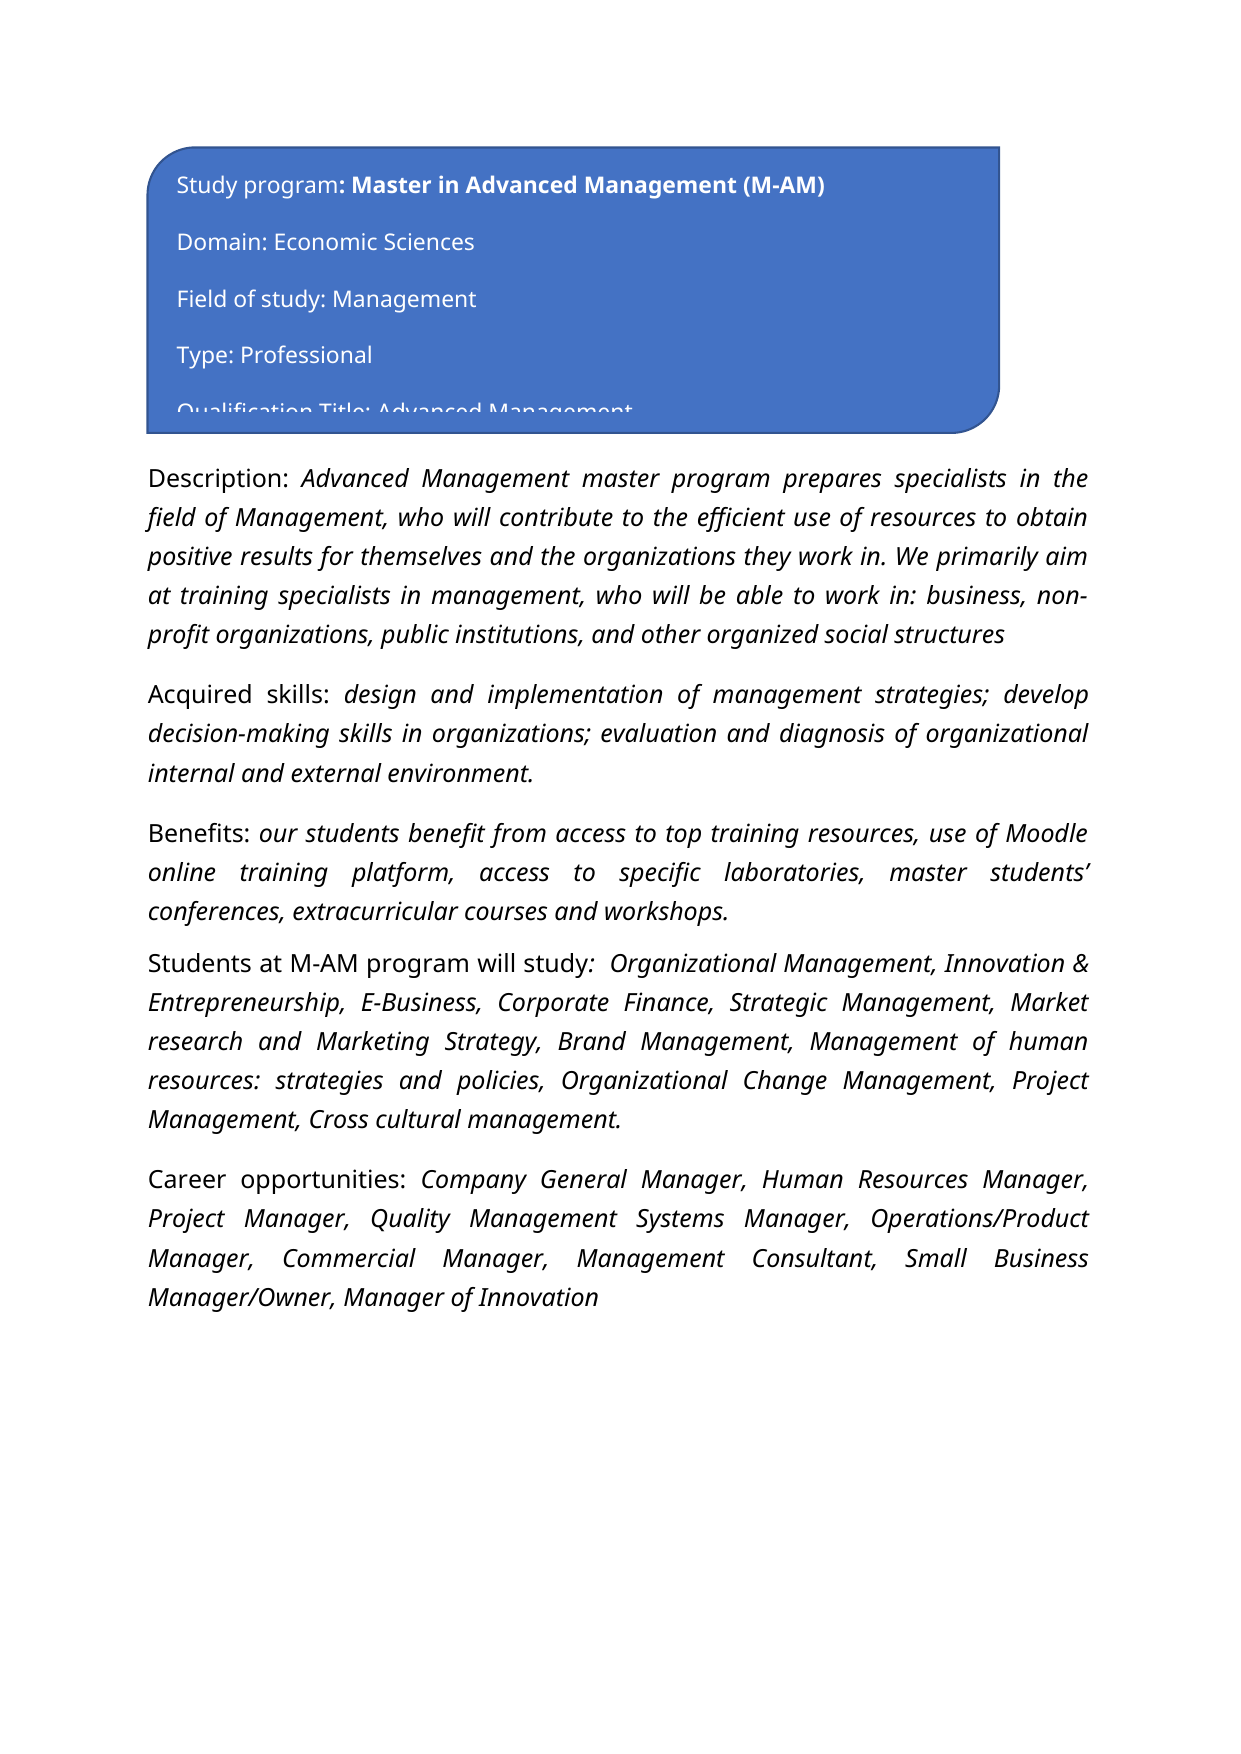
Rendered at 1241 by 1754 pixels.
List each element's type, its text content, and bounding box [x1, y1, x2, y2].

text Students at M-AM program will study: Organizational Management, Innovation & Entrepreneurship, E-Business, Corporate Finance, Strategic Management, Market research and Marketing Strategy, Brand Management, Management of human resources: strategies and policies, Organizational Change Management, Project Management, Cross cultural management. [148, 945, 1093, 1136]
text Career opportunities: Company General Manager, Human Resources Manager, Project Manager, Quality Management Systems Manager, Operations/Product Manager, Commercial Manager, Management Consultant, Small Business Manager/Owner, Manager of Innovation [148, 1162, 1093, 1313]
text Description: Advanced Management master program prepares specialists in the field of Management, who will contribute to the efficient use of resources to obtain positive results for themselves and the organizations they work in. We primarily aim at training specialists in management, who will be able to work in: business, non-profit organizations, public institutions, and other organized social structures [148, 460, 1093, 651]
text Acquired skills: design and implementation of management strategies; develop decision-making skills in organizations; evaluation and diagnosis of organizational internal and external environment. [148, 677, 1093, 789]
text Benefits: our students benefit from access to top training resources, use of Moodle online training platform, access to specific laboratories, master students’ conferences, extracurricular courses and workshops. [148, 815, 1093, 928]
